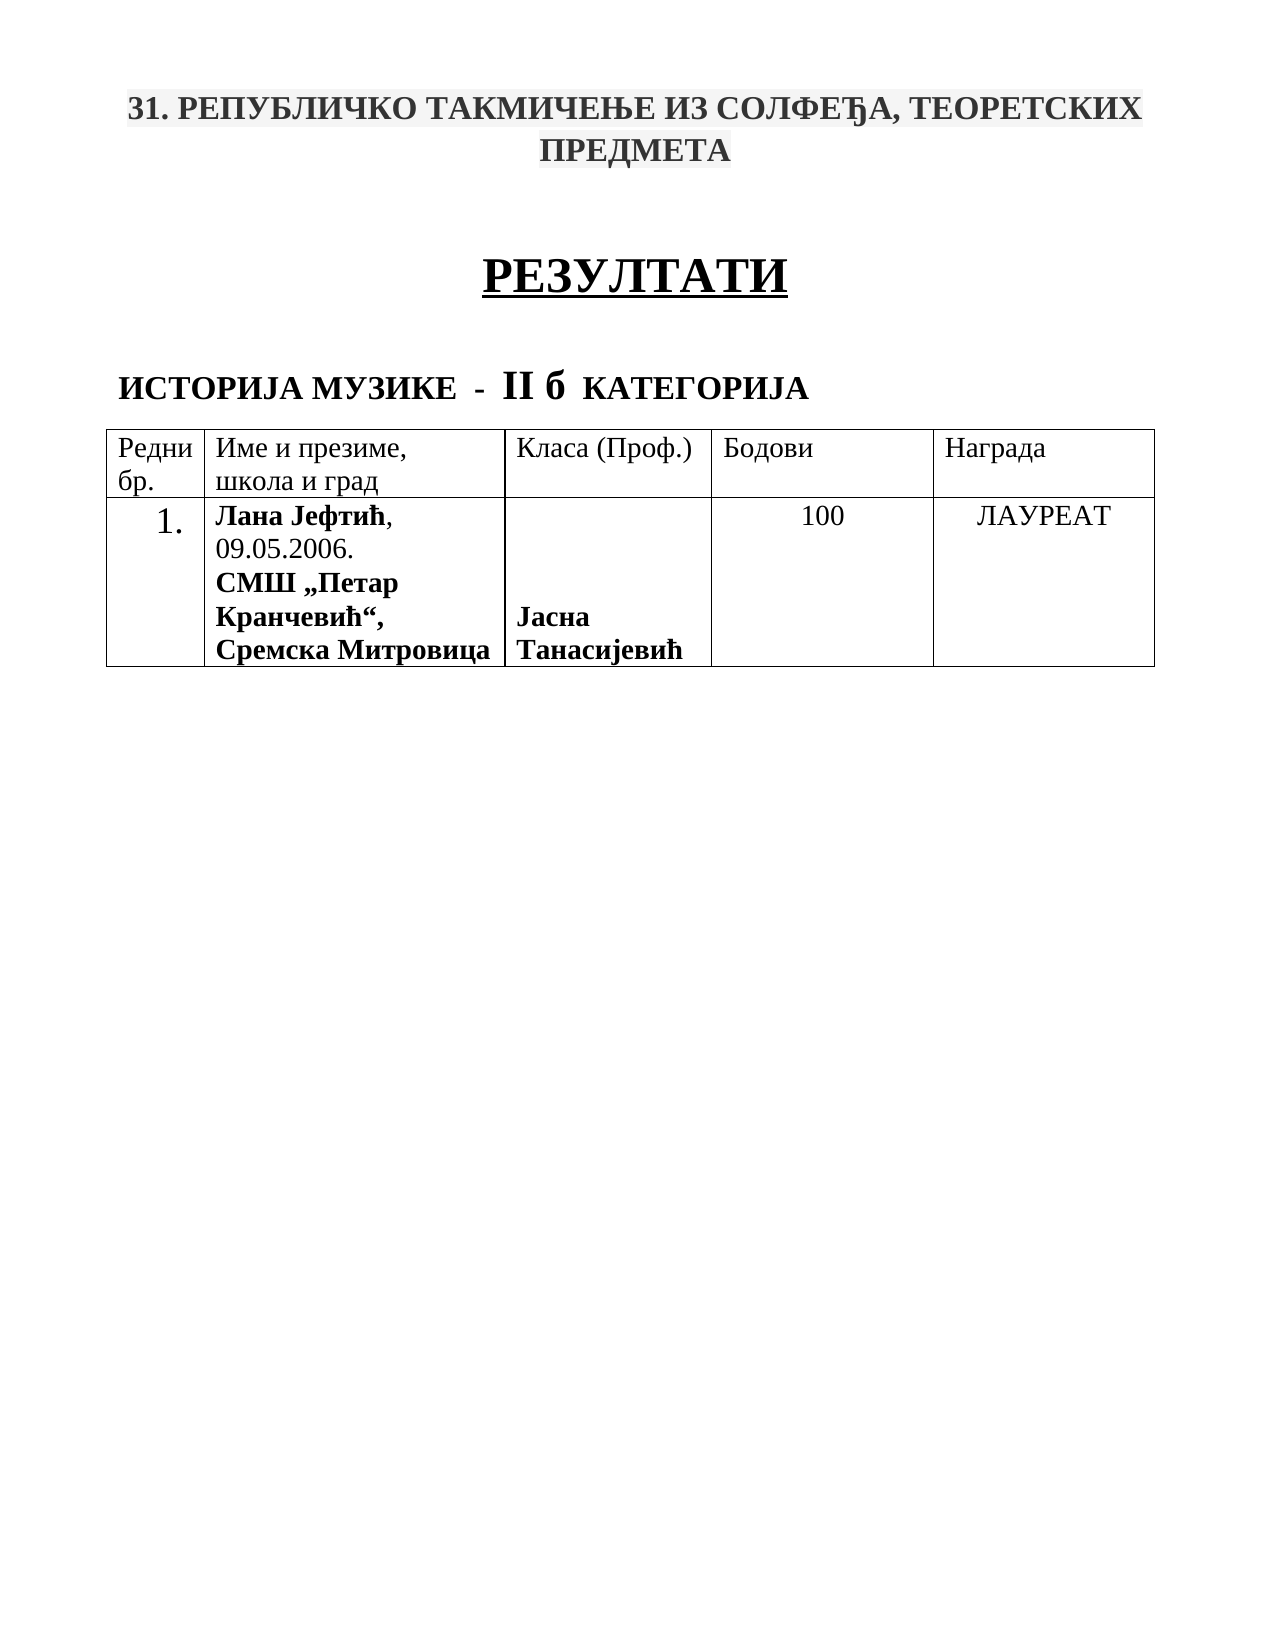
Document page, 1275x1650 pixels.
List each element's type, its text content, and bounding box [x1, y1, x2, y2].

table_cell Лана Јефтић, 09.05.2006. СМШ „Петар Кранчевић“, Сремска Митровица [205, 498, 504, 666]
table_header Класа (Проф.) [506, 430, 711, 497]
text ИСТОРИЈА МУЗИКЕ - II б КАТЕГОРИЈА [118, 361, 1152, 408]
table_cell [107, 498, 204, 666]
table_header Име и презиме, школа и град [205, 430, 504, 497]
table_header Бодови [712, 430, 933, 497]
table_header Награда [934, 430, 1154, 497]
table_cell 100 [712, 498, 933, 666]
table_header Редни бр. [107, 430, 204, 497]
text 31. РЕПУБЛИЧКО ТАКМИЧЕЊЕ ИЗ СОЛФЕЂА, ТЕОРЕТСКИХ ПРЕДМЕТА [118, 89, 1152, 168]
table_cell Јасна Танасијевић [506, 498, 711, 666]
table_cell ЛАУРЕАТ [934, 498, 1154, 666]
text РЕЗУЛТАТИ [118, 246, 1152, 303]
